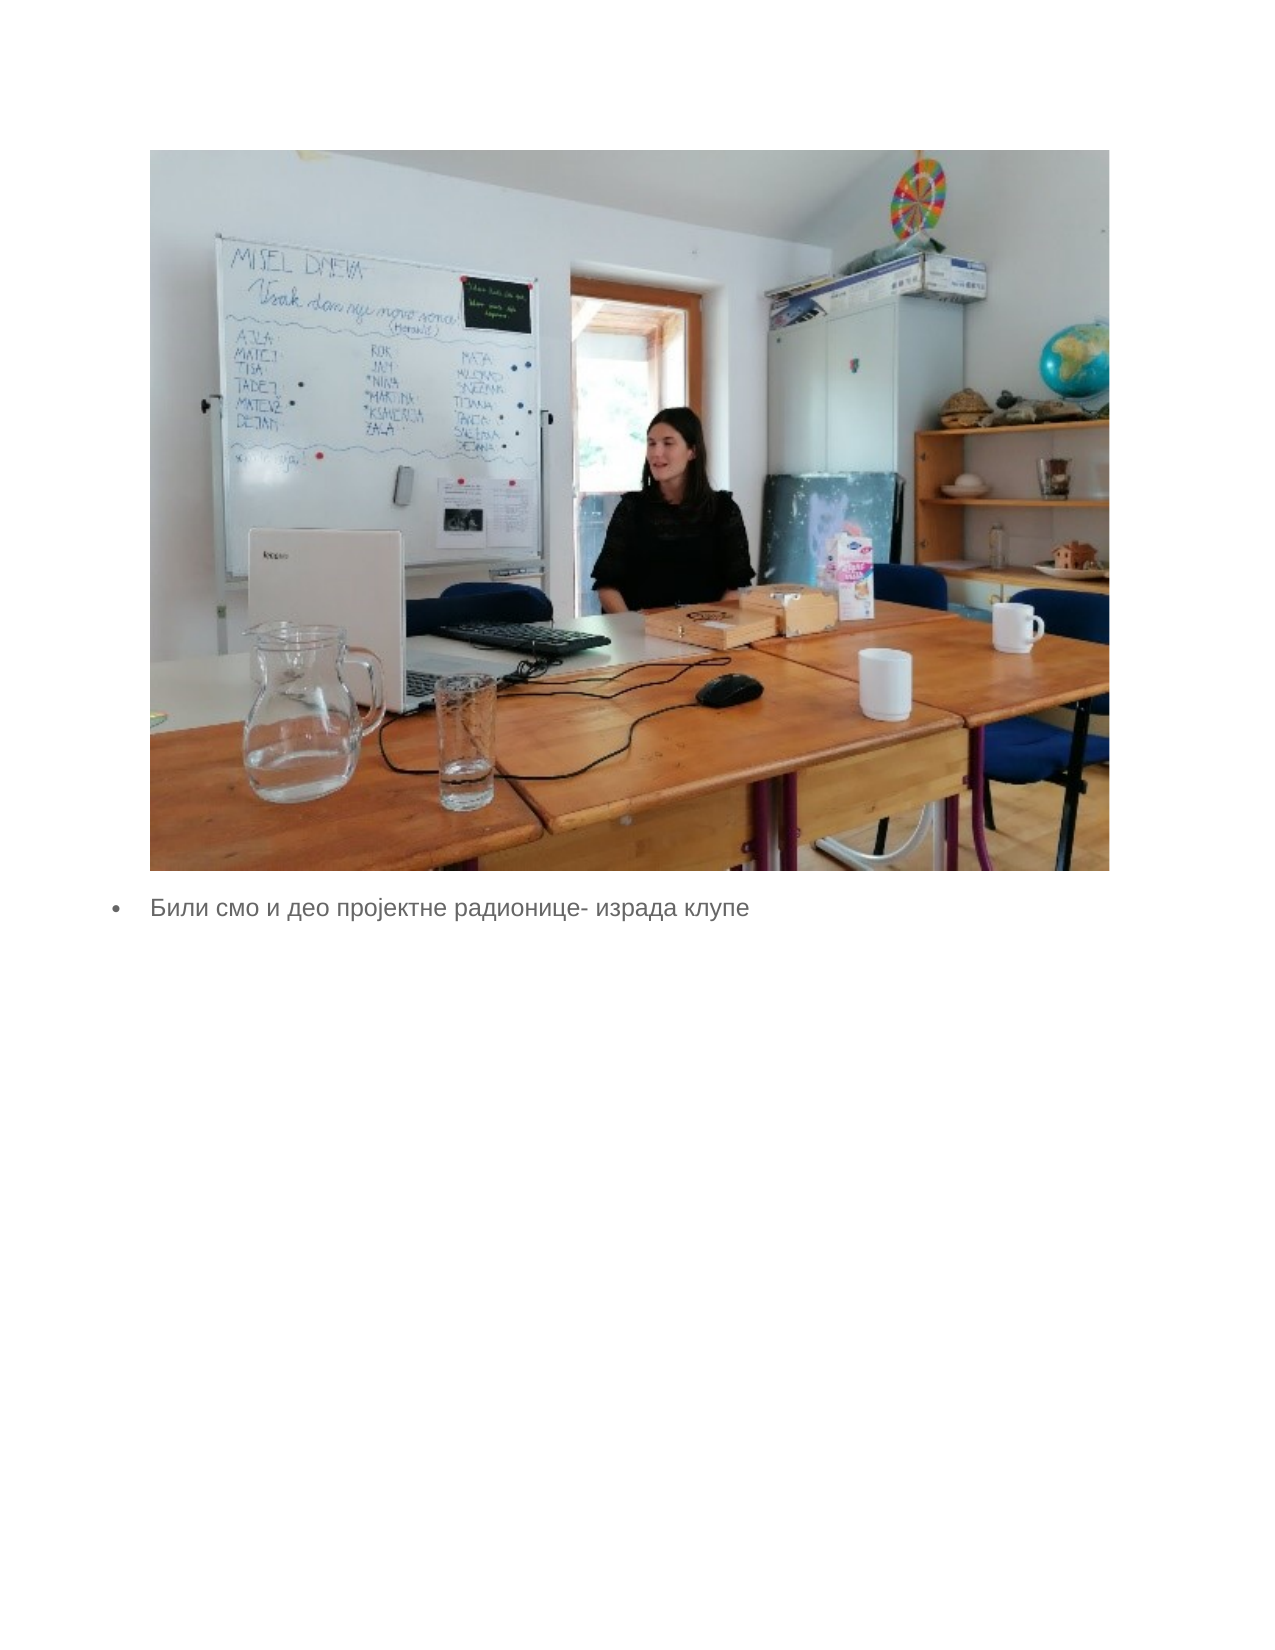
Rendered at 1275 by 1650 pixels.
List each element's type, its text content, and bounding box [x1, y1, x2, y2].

picture [150, 150, 1110, 871]
list Били смо и део пројектне радионице- израда клупе [112, 881, 1125, 921]
